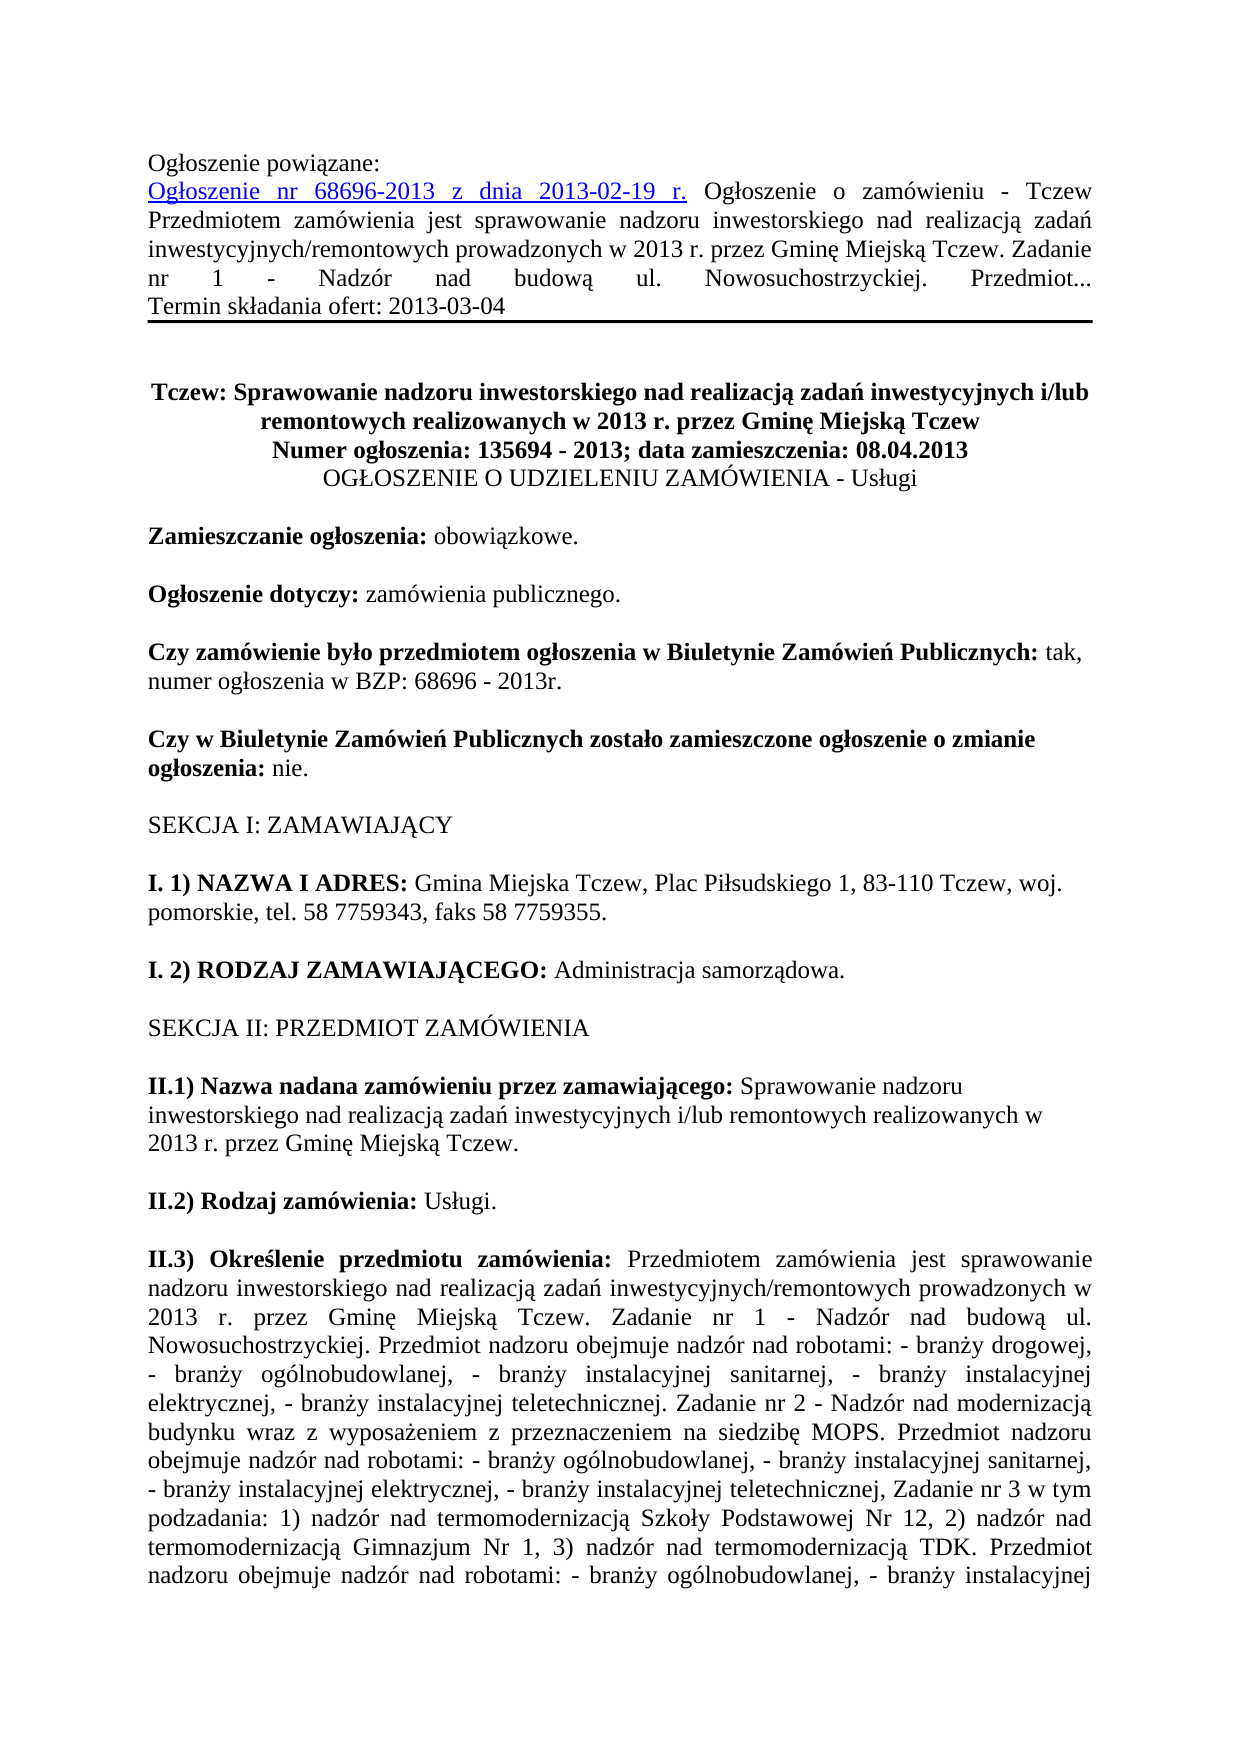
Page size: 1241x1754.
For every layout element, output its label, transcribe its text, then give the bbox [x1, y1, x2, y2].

text II.2) Rodzaj zamówienia: Usługi. [148, 1186, 1093, 1215]
text SEKCJA I: ZAMAWIAJĄCY [148, 811, 1093, 839]
text Czy w Biuletynie Zamówień Publicznych zostało zamieszczone ogłoszenie o zmianie ogłoszenia: nie. [148, 724, 1093, 781]
text I. 2) RODZAJ ZAMAWIAJĄCEGO: Administracja samorządowa. [148, 955, 1093, 984]
text Ogłoszenie dotyczy: zamówienia publicznego. [148, 579, 1093, 608]
text Tczew: Sprawowanie nadzoru inwestorskiego nad realizacją zadań inwestycyjnych i/lub remontowych realizowanych w 2013 r. przez Gminę Miejską Tczew Numer ogłoszenia: 135694 - 2013; data zamieszczenia: 08.04.2013 OGŁOSZENIE O UDZIELENIU ZAMÓWIENIA - Usługi [148, 377, 1093, 492]
text Czy zamówienie było przedmiotem ogłoszenia w Biuletynie Zamówień Publicznych: tak, numer ogłoszenia w BZP: 68696 - 2013r. [148, 637, 1093, 695]
text II.1) Nazwa nadana zamówieniu przez zamawiającego: Sprawowanie nadzoru inwestorskiego nad realizacją zadań inwestycyjnych i/lub remontowych realizowanych w 2013 r. przez Gminę Miejską Tczew. [148, 1071, 1093, 1157]
text SEKCJA II: PRZEDMIOT ZAMÓWIENIA [148, 1013, 1093, 1042]
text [148, 1244, 1093, 1589]
text Ogłoszenie nr 68696-2013 z dnia 2013-02-19 r. Ogłoszenie o zamówieniu - Tczew Przedmiotem zamówienia jest sprawowanie nadzoru inwestorskiego nad realizacją zadań inwestycyjnych/remontowych prowadzonych w 2013 r. przez Gminę Miejską Tczew. Zadanie nr 1 - Nadzór nad budową ul. Nowosuchostrzyckiej. Przedmiot... Termin składania ofert: 2013-03-04 [148, 176, 1093, 320]
text I. 1) NAZWA I ADRES: Gmina Miejska Tczew, Plac Piłsudskiego 1, 83-110 Tczew, woj. pomorskie, tel. 58 7759343, faks 58 7759355. [148, 868, 1093, 926]
text Zamieszczanie ogłoszenia: obowiązkowe. [148, 521, 1093, 550]
text Ogłoszenie powiązane: [148, 148, 1093, 176]
